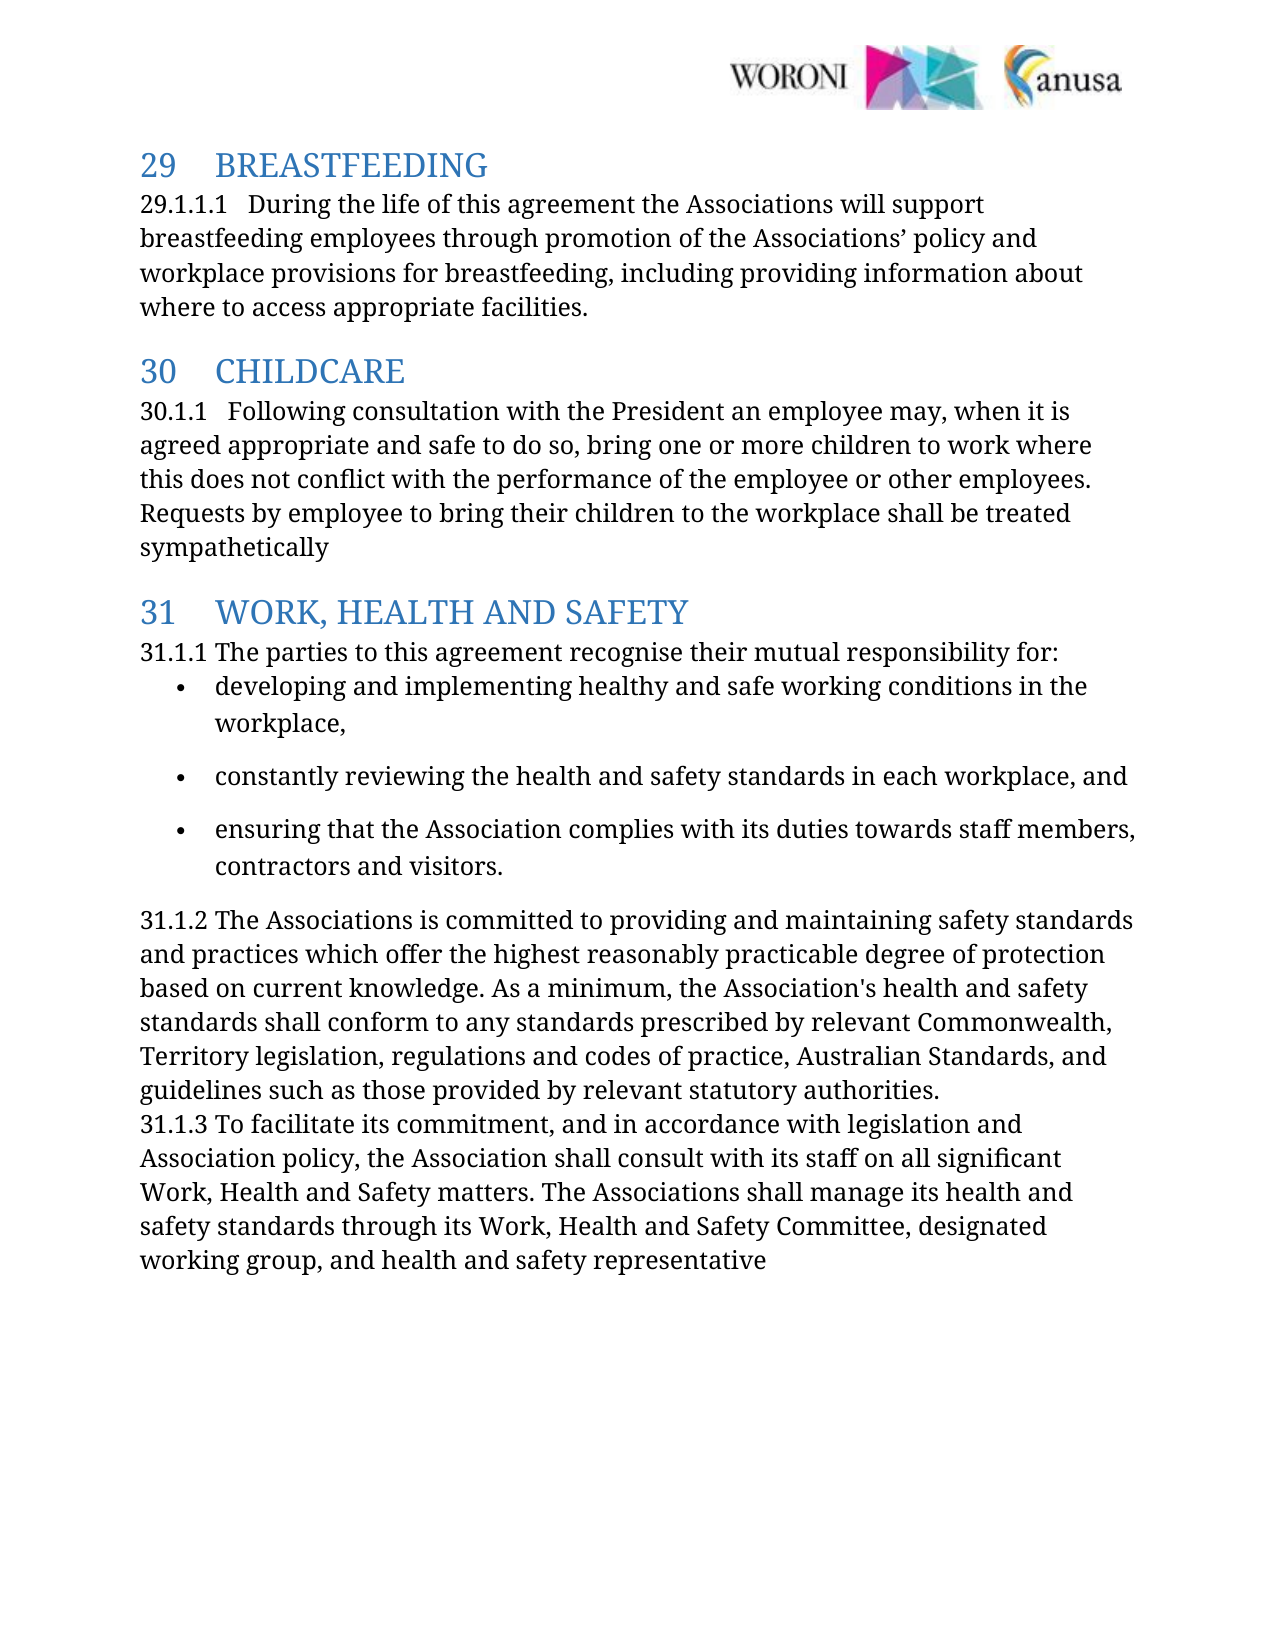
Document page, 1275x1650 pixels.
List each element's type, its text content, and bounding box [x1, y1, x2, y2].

text 29.1.1.1 During the life of this agreement the Associations will support breastfeeding employees through promotion of the Associations’ policy and workplace provisions for breastfeeding, including providing information about where to access appropriate facilities. [139, 187, 1139, 323]
list developing and implementing healthy and safe working conditions in the workplace, [177, 668, 1139, 739]
subtitle 29 BREASTFEEDING [139, 142, 1139, 187]
subtitle 31 WORK, HEALTH AND SAFETY [139, 589, 1139, 634]
list constantly reviewing the health and safety standards in each workplace, and [177, 759, 1139, 793]
text 31.1.3 To facilitate its commitment, and in accordance with legislation and Association policy, the Association shall consult with its staff on all significant Work, Health and Safety matters. The Associations shall manage its health and safety standards through its Work, Health and Safety Committee, designated working group, and health and safety representative [139, 1107, 1139, 1277]
text 31.1.1 The parties to this agreement recognise their mutual responsibility for: [139, 634, 1139, 668]
text 30.1.1 Following consultation with the President an employee may, when it is agreed appropriate and safe to do so, bring one or more children to work where this does not conflict with the performance of the employee or other employees. Requests by employee to bring their children to the workplace shall be treated sympathetically [139, 394, 1139, 564]
list ensuring that the Association complies with its duties towards staff members, contractors and visitors. [177, 812, 1139, 883]
picture [729, 45, 1122, 110]
text 31.1.2 The Associations is committed to providing and maintaining safety standards and practices which offer the highest reasonably practicable degree of protection based on current knowledge. As a minimum, the Association's health and safety standards shall conform to any standards prescribed by relevant Commonwealth, Territory legislation, regulations and codes of practice, Australian Standards, and guidelines such as those provided by relevant statutory authorities. [139, 902, 1139, 1107]
subtitle 30 CHILDCARE [139, 348, 1139, 394]
